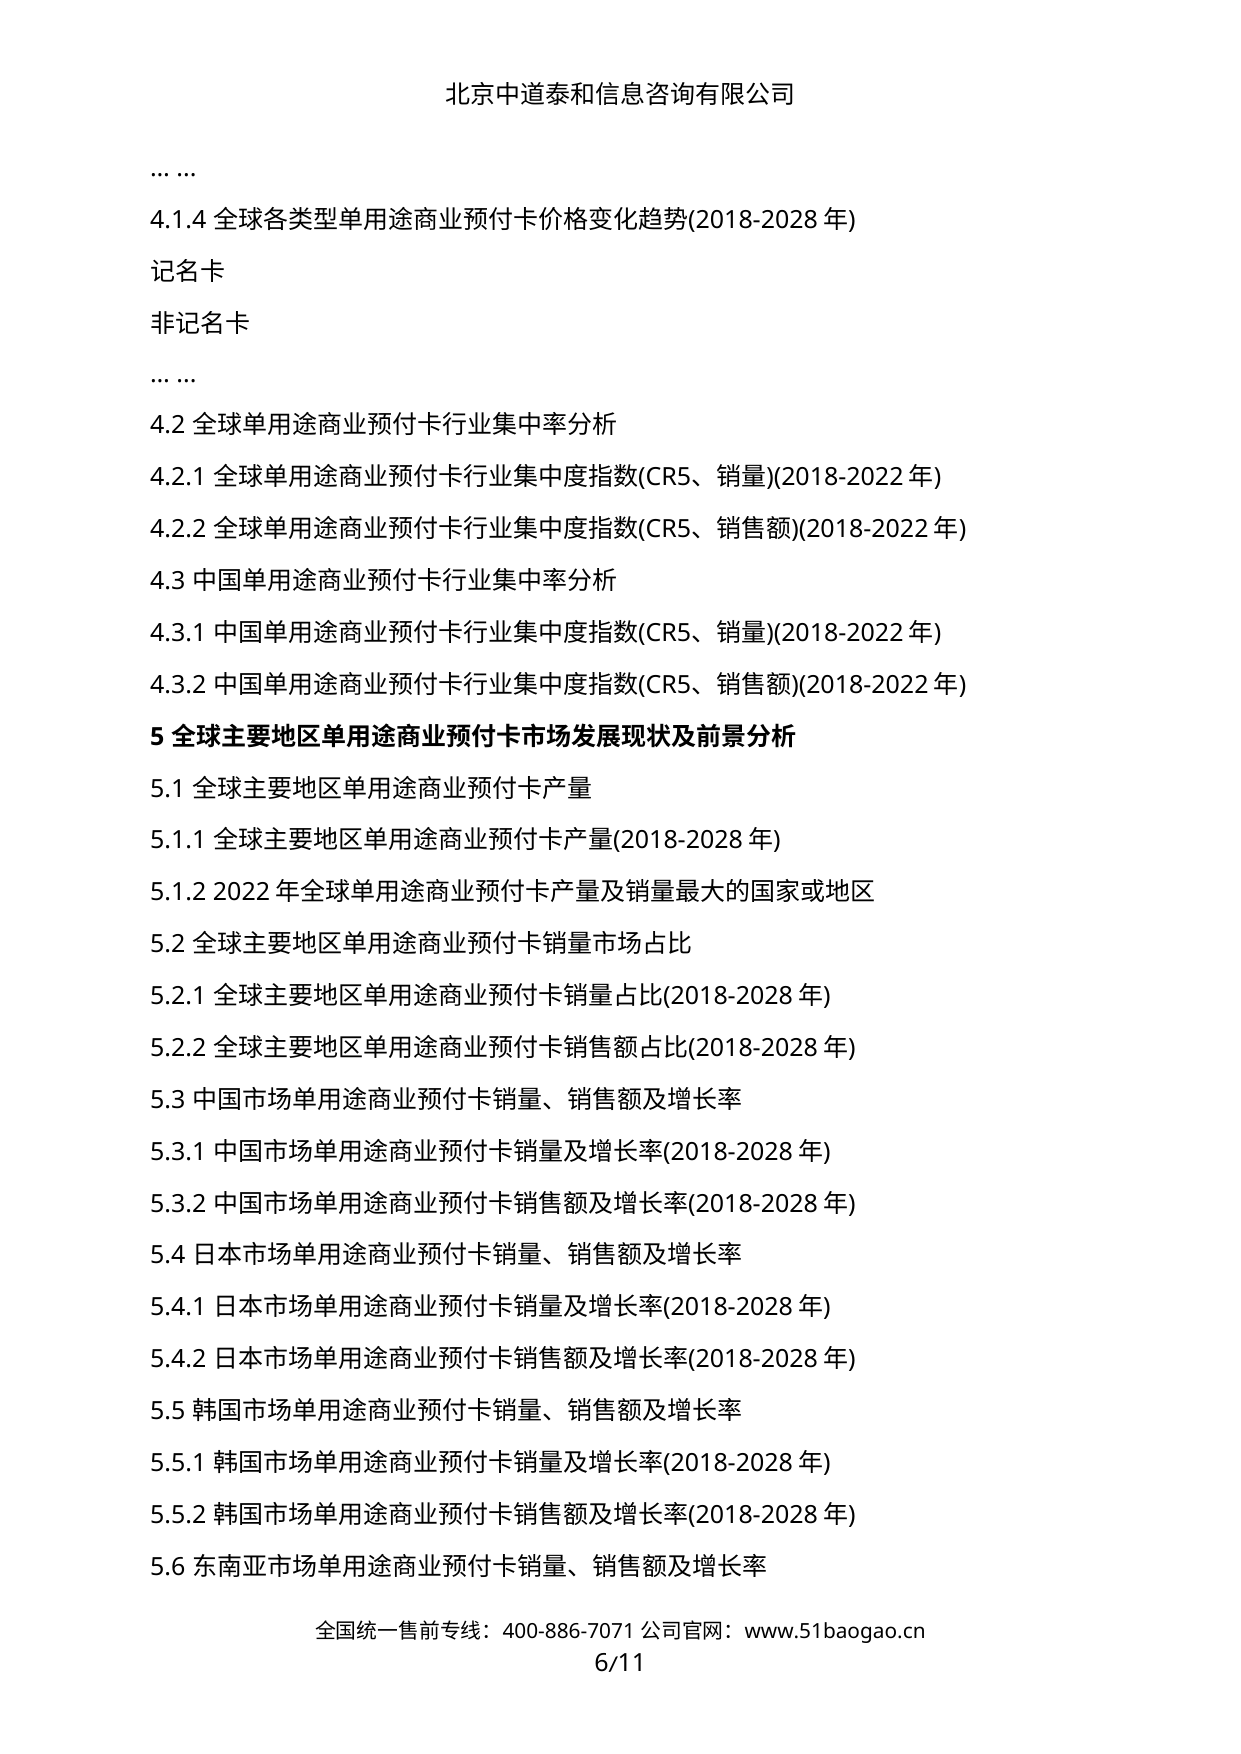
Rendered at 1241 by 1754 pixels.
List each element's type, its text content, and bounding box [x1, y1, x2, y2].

text 5.1.1 全球主要地区单用途商业预付卡产量(2018-2028年) [150, 820, 1090, 856]
text 5.2.2 全球主要地区单用途商业预付卡销售额占比(2018-2028年) [150, 1027, 1090, 1064]
text 4.1.4 全球各类型单用途商业预付卡价格变化趋势(2018-2028年) [150, 200, 1090, 236]
text 4.2.1 全球单用途商业预付卡行业集中度指数(CR5、销量)(2018-2022年) [150, 457, 1090, 493]
text 非记名卡 [150, 303, 1090, 340]
text 5.2 全球主要地区单用途商业预付卡销量市场占比 [150, 924, 1090, 960]
text 4.2.2 全球单用途商业预付卡行业集中度指数(CR5、销售额)(2018-2022年) [150, 509, 1090, 545]
text 4.3.1 中国单用途商业预付卡行业集中度指数(CR5、销量)(2018-2022年) [150, 612, 1090, 649]
text … ... [150, 355, 1090, 389]
text 5.4.1 日本市场单用途商业预付卡销量及增长率(2018-2028年) [150, 1287, 1090, 1323]
text 5.1 全球主要地区单用途商业预付卡产量 [150, 768, 1090, 804]
text 5.4.2 日本市场单用途商业预付卡销售额及增长率(2018-2028年) [150, 1339, 1090, 1375]
text 5 全球主要地区单用途商业预付卡市场发展现状及前景分析 [150, 716, 1090, 752]
text 5.4 日本市场单用途商业预付卡销量、销售额及增长率 [150, 1235, 1090, 1271]
text 4.3 中国单用途商业预付卡行业集中率分析 [150, 561, 1090, 597]
text 4.3.2 中国单用途商业预付卡行业集中度指数(CR5、销售额)(2018-2022年) [150, 664, 1090, 701]
text 4.2 全球单用途商业预付卡行业集中率分析 [150, 405, 1090, 441]
text … ... [150, 150, 1090, 184]
text 5.2.1 全球主要地区单用途商业预付卡销量占比(2018-2028年) [150, 976, 1090, 1012]
text 5.3 中国市场单用途商业预付卡销量、销售额及增长率 [150, 1079, 1090, 1116]
text 5.3.1 中国市场单用途商业预付卡销量及增长率(2018-2028年) [150, 1131, 1090, 1167]
text 5.6 东南亚市场单用途商业预付卡销量、销售额及增长率 [150, 1546, 1090, 1582]
text 5.5.1 韩国市场单用途商业预付卡销量及增长率(2018-2028年) [150, 1442, 1090, 1479]
text 5.1.2 2022年全球单用途商业预付卡产量及销量最大的国家或地区 [150, 872, 1090, 908]
text 记名卡 [150, 252, 1090, 288]
text 5.5.2 韩国市场单用途商业预付卡销售额及增长率(2018-2028年) [150, 1494, 1090, 1531]
text 5.5 韩国市场单用途商业预付卡销量、销售额及增长率 [150, 1391, 1090, 1427]
text 5.3.2 中国市场单用途商业预付卡销售额及增长率(2018-2028年) [150, 1183, 1090, 1219]
